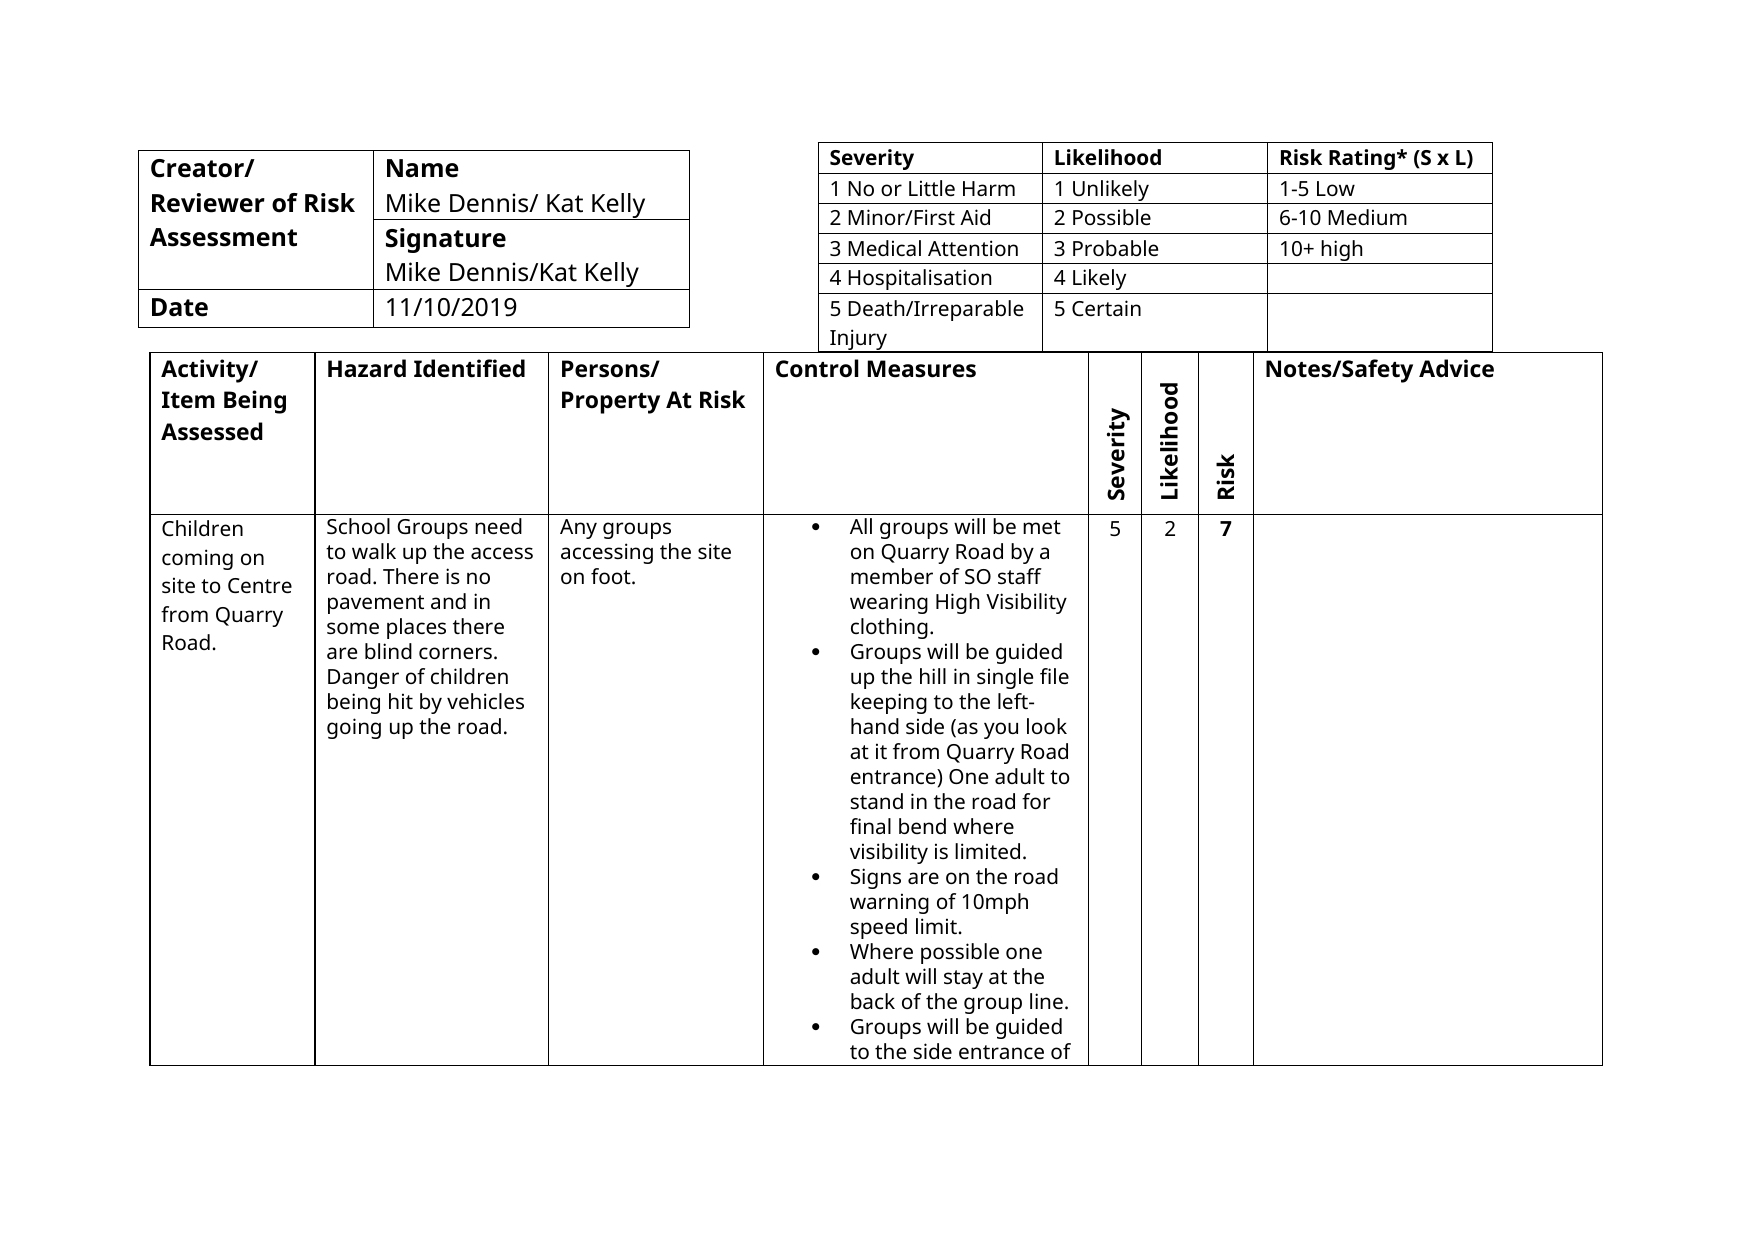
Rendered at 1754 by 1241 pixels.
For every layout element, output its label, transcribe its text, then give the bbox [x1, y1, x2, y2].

table_cell 2 Minor/First Aid [819, 204, 1042, 233]
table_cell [549, 515, 763, 1064]
table_cell 3 Probable [1043, 234, 1267, 262]
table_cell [316, 515, 548, 1064]
table_header Risk Rating* [1199, 353, 1253, 513]
table_header Risk Rating* (S x L) [1268, 143, 1492, 173]
table_cell 1-5 Low [1268, 174, 1492, 202]
table_cell 5 [1089, 515, 1141, 1064]
table_cell 1 Unlikely [1043, 174, 1267, 202]
table_cell 6-10 Medium [1268, 204, 1492, 233]
table_header Name Mike Dennis/ Kat Kelly [374, 151, 689, 219]
table_cell 11/10/2019 [374, 290, 689, 327]
table_cell 7 [1199, 515, 1253, 1064]
table_cell 3 Medical Attention [819, 234, 1042, 262]
table_cell 4 Hospitalisation [819, 264, 1042, 293]
table_header Notes/Safety Advice [1254, 353, 1602, 513]
table_header Control Measures [764, 353, 1088, 513]
table_cell [1268, 264, 1492, 293]
table_cell [1254, 515, 1602, 1064]
table_header Severity [1089, 353, 1141, 513]
table_cell 2 [1142, 515, 1198, 1064]
table_cell 1 No or Little Harm [819, 174, 1042, 202]
table_cell 10+ high [1268, 234, 1492, 262]
table_header Persons/Property At Risk [549, 353, 763, 513]
table_cell [1268, 294, 1492, 351]
table_cell 2 Possible [1043, 204, 1267, 233]
table_cell 4 Likely [1043, 264, 1267, 293]
table_header Likelihood [1142, 353, 1198, 513]
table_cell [764, 515, 1088, 1064]
table_header Activity/Item Being Assessed [151, 353, 314, 513]
table_header Hazard Identified [316, 353, 548, 513]
table_cell Signature Mike Dennis/Kat Kelly [374, 220, 689, 288]
table_header Creator/Reviewer of Risk Assessment [139, 151, 373, 288]
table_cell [151, 515, 314, 1064]
table_cell 5 Certain [1043, 294, 1267, 351]
table_cell 5 Death/Irreparable Injury [819, 294, 1042, 351]
table_cell Date [139, 290, 373, 327]
table_header Severity [819, 143, 1042, 173]
table_header Likelihood [1043, 143, 1267, 173]
